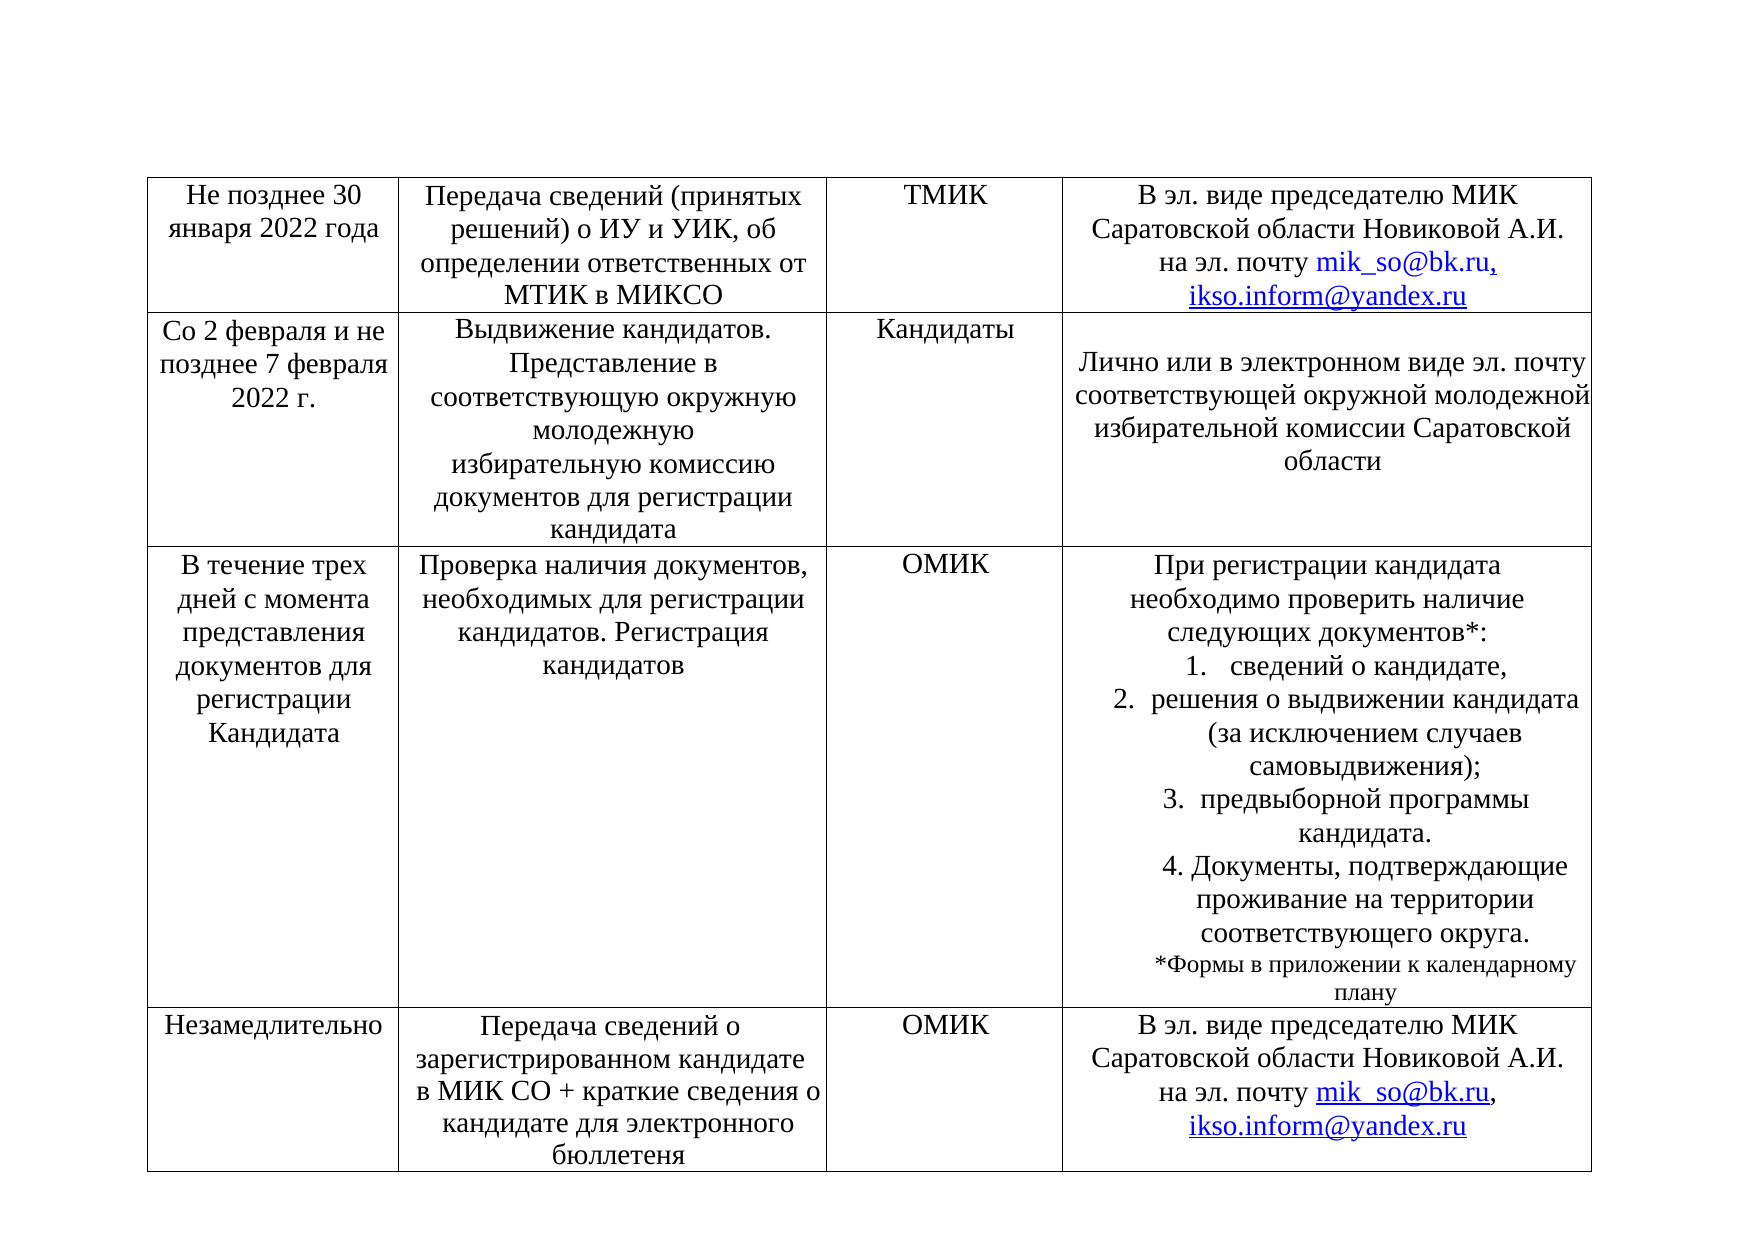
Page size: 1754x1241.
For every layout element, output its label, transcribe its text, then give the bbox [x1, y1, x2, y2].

table_header В эл. виде председателю МИК Саратовской области Новиковой А.И. на эл. почту mik_so@bk.ru, ikso.inform@yandex.ru [1063, 178, 1591, 312]
table_cell Проверка наличия документов, необходимых для регистрации кандидатов. Регистрация кандидатов [399, 547, 826, 1007]
table_cell Выдвижение кандидатов. Представление в соответствующую окружную молодежную избирательную комиссию документов для регистрации кандидата [399, 313, 826, 546]
table_cell В течение трех дней с момента представления документов для регистрации Кандидата [148, 547, 398, 1007]
table_cell В эл. виде председателю МИК Саратовской области Новиковой А.И. на эл. почту mik_so@bk.ru, ikso.inform@yandex.ru [1063, 1008, 1591, 1171]
table_cell Со 2 февраля и не позднее 7 февраля 2022 г. [148, 313, 398, 546]
table_cell Передача сведений о зарегистрированном кандидате в МИК СО + краткие сведения о кандидате для электронного бюллетеня [399, 1008, 826, 1171]
table_header ТМИК [827, 178, 1062, 312]
table_cell При регистрации кандидата необходимо проверить наличие следующих документов*: сведений о кандидате, решения о выдвижении кандидата (за исключением случаев самовыдвижения); предвыборной программы кандидата. 4. Документы, подтверждающие проживание на территории соответствующего округа. *Формы в приложении к календарному плану [1063, 547, 1591, 1007]
table_header Не позднее 30 января 2022 года [148, 178, 398, 312]
table_cell ОМИК [827, 1008, 1062, 1171]
table_cell Незамедлительно [148, 1008, 398, 1171]
table_cell ОМИК [827, 547, 1062, 1007]
table_cell Кандидаты [827, 313, 1062, 546]
table_header Передача сведений (принятых решений) о ИУ и УИК, об определении ответственных от МТИК в МИКСО [399, 178, 826, 312]
table_cell Лично или в электронном виде эл. почту соответствующей окружной молодежной избирательной комиссии Саратовской области [1063, 313, 1591, 546]
